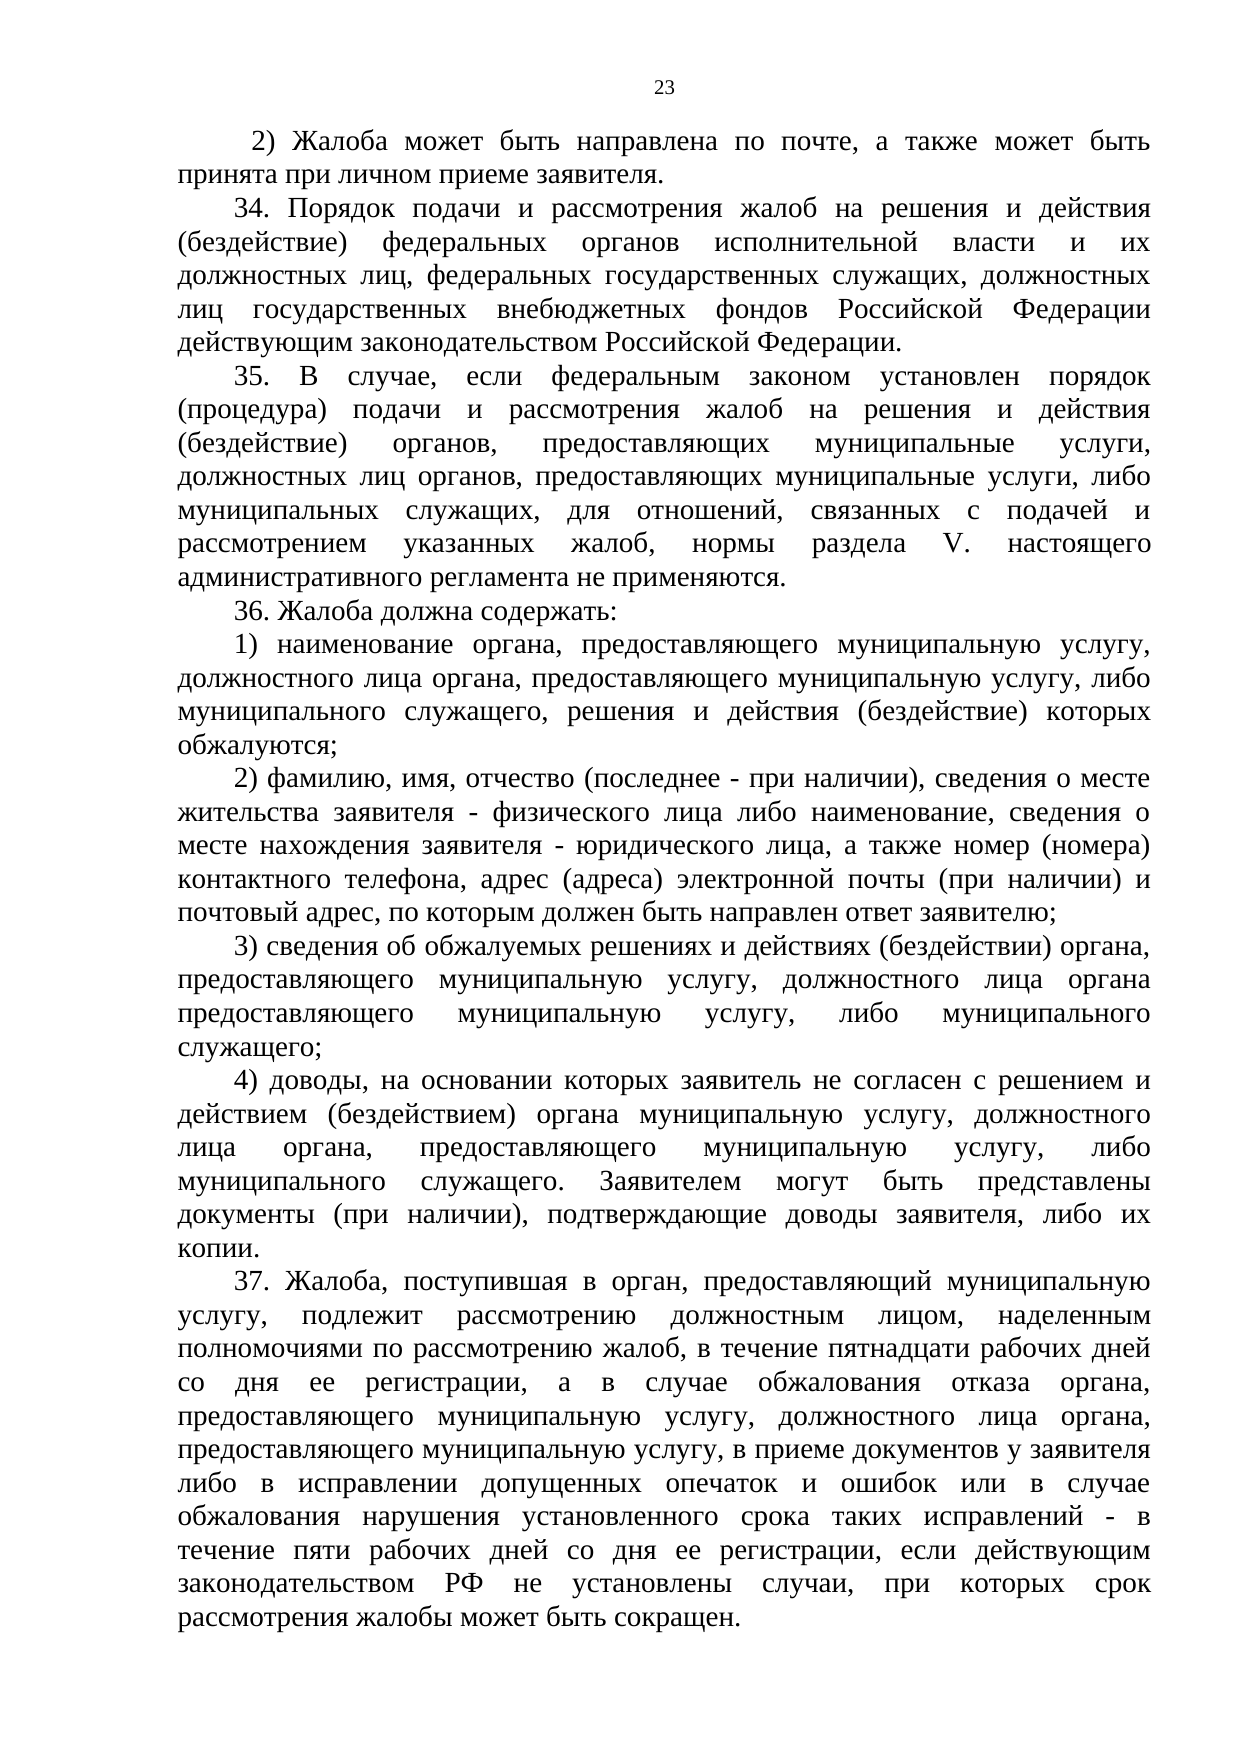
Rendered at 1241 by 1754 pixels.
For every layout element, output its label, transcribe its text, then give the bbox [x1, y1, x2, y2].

text 2) Жалоба может быть направлена по почте, а также может быть принята при личном приеме заявителя. [177, 123, 1152, 190]
text 34. Порядок подачи и рассмотрения жалоб на решения и действия (бездействие) федеральных органов исполнительной власти и их должностных лиц, федеральных государственных служащих, должностных лиц государственных внебюджетных фондов Российской Федерации действующим законодательством Российской Федерации. [177, 190, 1152, 358]
text 35. В случае, если федеральным законом установлен порядок (процедура) подачи и рассмотрения жалоб на решения и действия (бездействие) органов, предоставляющих муниципальные услуги, должностных лиц органов, предоставляющих муниципальные услуги, либо муниципальных служащих, для отношений, связанных с подачей и рассмотрением указанных жалоб, нормы раздела V. настоящего административного регламента не применяются. [177, 358, 1152, 593]
text 37. Жалоба, поступившая в орган, предоставляющий муниципальную услугу, подлежит рассмотрению должностным лицом, наделенным полномочиями по рассмотрению жалоб, в течение пятнадцати рабочих дней со дня ее регистрации, а в случае обжалования отказа органа, предоставляющего муниципальную услугу, должностного лица органа, предоставляющего муниципальную услугу, в приеме документов у заявителя либо в исправлении допущенных опечаток и ошибок или в случае обжалования нарушения установленного срока таких исправлений - в течение пяти рабочих дней со дня ее регистрации, если действующим законодательством РФ не установлены случаи, при которых срок рассмотрения жалобы может быть сокращен. [177, 1263, 1152, 1632]
text 1) наименование органа, предоставляющего муниципальную услугу, должностного лица органа, предоставляющего муниципальную услугу, либо муниципального служащего, решения и действия (бездействие) которых обжалуются; [177, 626, 1152, 760]
text 36. Жалоба должна содержать: [177, 593, 1152, 626]
text 4) доводы, на основании которых заявитель не согласен с решением и действием (бездействием) органа муниципальную услугу, должностного лица органа, предоставляющего муниципальную услугу, либо муниципального служащего. Заявителем могут быть представлены документы (при наличии), подтверждающие доводы заявителя, либо их копии. [177, 1062, 1152, 1263]
text 3) сведения об обжалуемых решениях и действиях (бездействии) органа, предоставляющего муниципальную услугу, должностного лица органа предоставляющего муниципальную услугу, либо муниципального служащего; [177, 928, 1152, 1062]
text 2) фамилию, имя, отчество (последнее - при наличии), сведения о месте жительства заявителя - физического лица либо наименование, сведения о месте нахождения заявителя - юридического лица, а также номер (номера) контактного телефона, адрес (адреса) электронной почты (при наличии) и почтовый адрес, по которым должен быть направлен ответ заявителю; [177, 760, 1152, 928]
